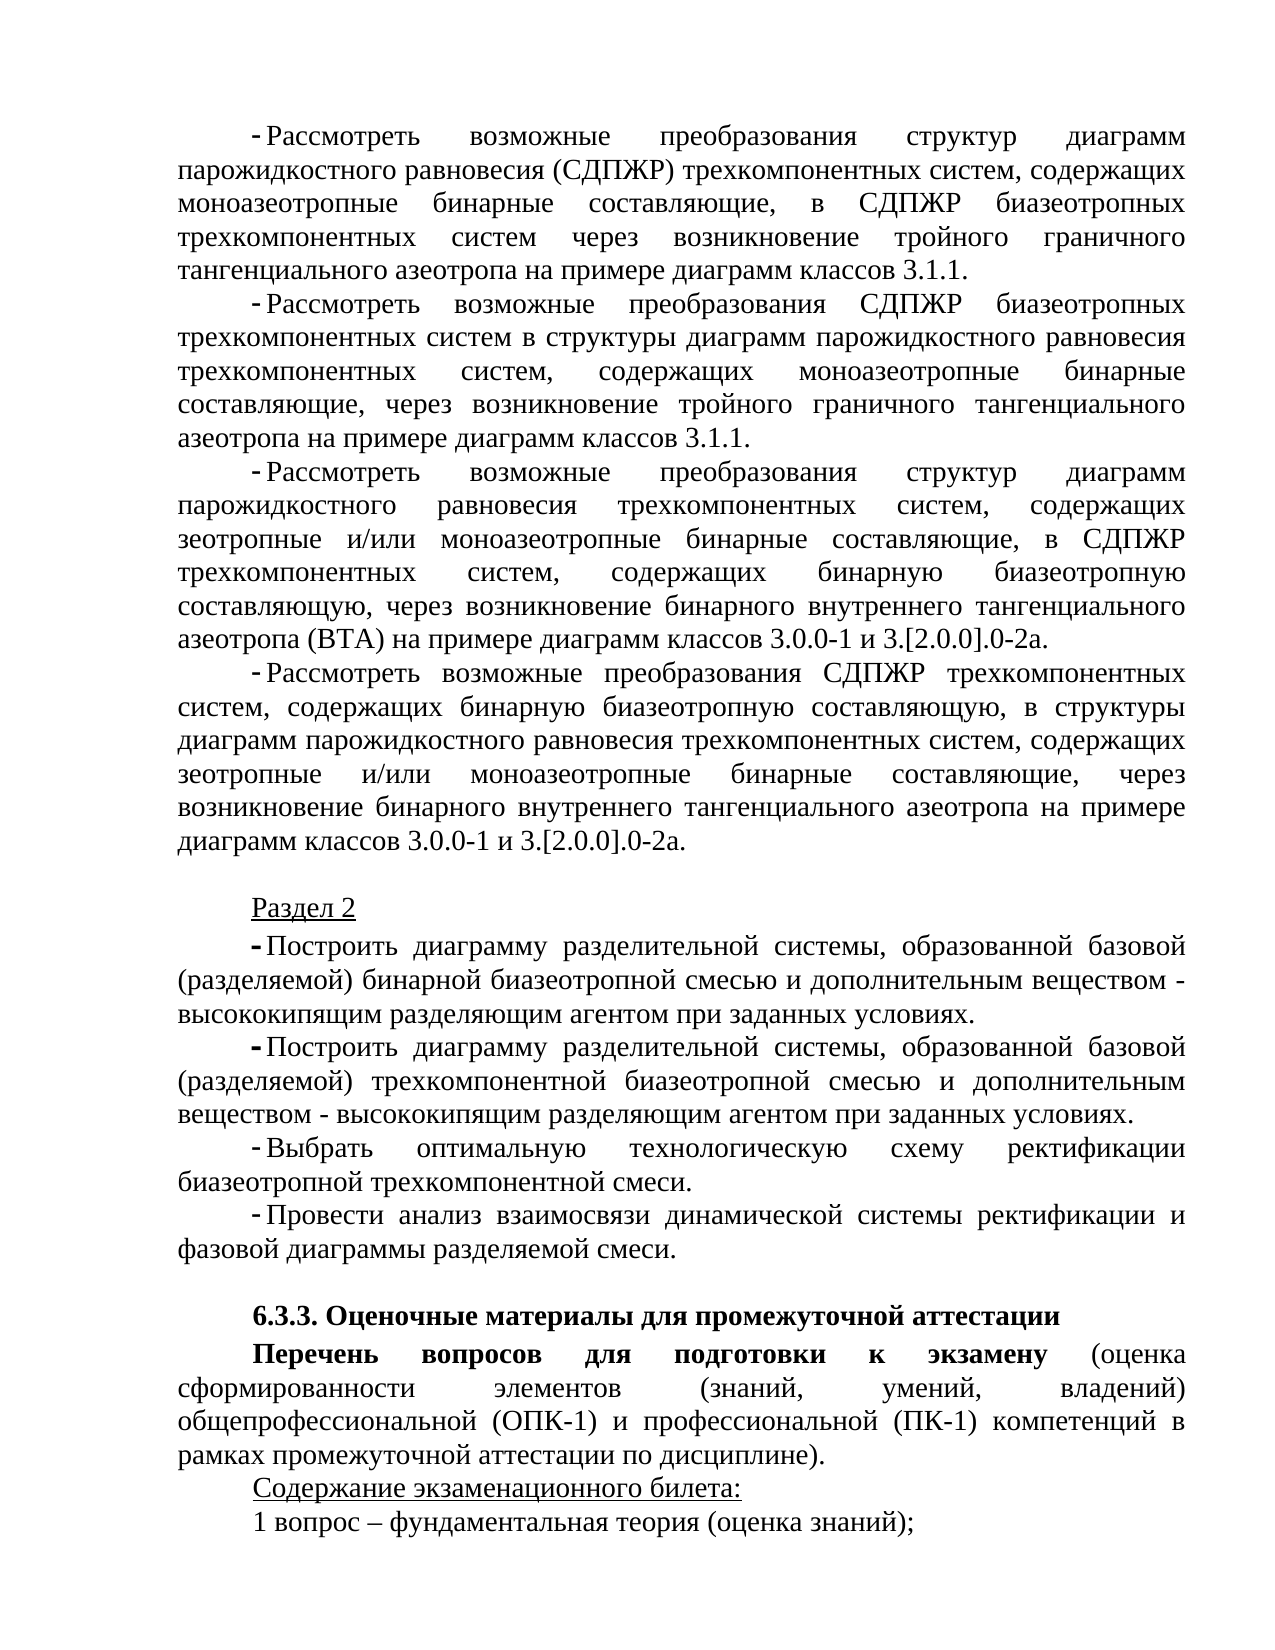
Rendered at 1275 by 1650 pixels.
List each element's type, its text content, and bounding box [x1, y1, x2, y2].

list Рассмотреть возможные преобразования СДПЖР биазеотропных трехкомпонентных систем в структуры диаграмм парожидкостного равновесия трехкомпонентных систем, содержащих моноазеотропные бинарные составляющие, через возникновение тройного граничного тангенциального азеотропа на примере диаграмм классов 3.1.1. [177, 286, 1186, 454]
text 6.3.3. Оценочные материалы для промежуточной аттестации [177, 1298, 1186, 1331]
text 1 вопрос – фундаментальная теория (оценка знаний); [177, 1504, 1186, 1538]
list Выбрать оптимальную технологическую схему ректификации биазеотропной трехкомпонентной смеси. [177, 1130, 1186, 1197]
list Рассмотреть возможные преобразования структур диаграмм парожидкостного равновесия трехкомпонентных систем, содержащих зеотропные и/или моноазеотропные бинарные составляющие, в СДПЖР трехкомпонентных систем, содержащих бинарную биазеотропную составляющую, через возникновение бинарного внутреннего тангенциального азеотропа (ВТА) на примере диаграмм классов 3.0.0-1 и 3.[2.0.0].0-2а. [177, 454, 1186, 655]
text Раздел 2 [177, 890, 1186, 923]
list Построить диаграмму разделительной системы, образованной базовой (разделяемой) трехкомпонентной биазеотропной смесью и дополнительным веществом - высококипящим разделяющим агентом при заданных условиях. [177, 1029, 1186, 1130]
list Построить диаграмму разделительной системы, образованной базовой (разделяемой) бинарной биазеотропной смесью и дополнительным веществом - высококипящим разделяющим агентом при заданных условиях. [177, 928, 1186, 1029]
text Содержание экзаменационного билета: [177, 1471, 1186, 1504]
list Рассмотреть возможные преобразования СДПЖР трехкомпонентных систем, содержащих бинарную биазеотропную составляющую, в структуры диаграмм парожидкостного равновесия трехкомпонентных систем, содержащих зеотропные и/или моноазеотропные бинарные составляющие, через возникновение бинарного внутреннего тангенциального азеотропа на примере диаграмм классов 3.0.0-1 и 3.[2.0.0].0-2а. [177, 655, 1186, 856]
list Провести анализ взаимосвязи динамической системы ректификации и фазовой диаграммы разделяемой смеси. [177, 1197, 1186, 1264]
list Рассмотреть возможные преобразования структур диаграмм парожидкостного равновесия (СДПЖР) трехкомпонентных систем, содержащих моноазеотропные бинарные составляющие, в СДПЖР биазеотропных трехкомпонентных систем через возникновение тройного граничного тангенциального азеотропа на примере диаграмм классов 3.1.1. [177, 118, 1186, 286]
text Перечень вопросов для подготовки к экзамену (оценка сформированности элементов (знаний, умений, владений) общепрофессиональной (ОПК-1) и профессиональной (ПК-1) компетенций в рамках промежуточной аттестации по дисциплине). [177, 1336, 1186, 1471]
